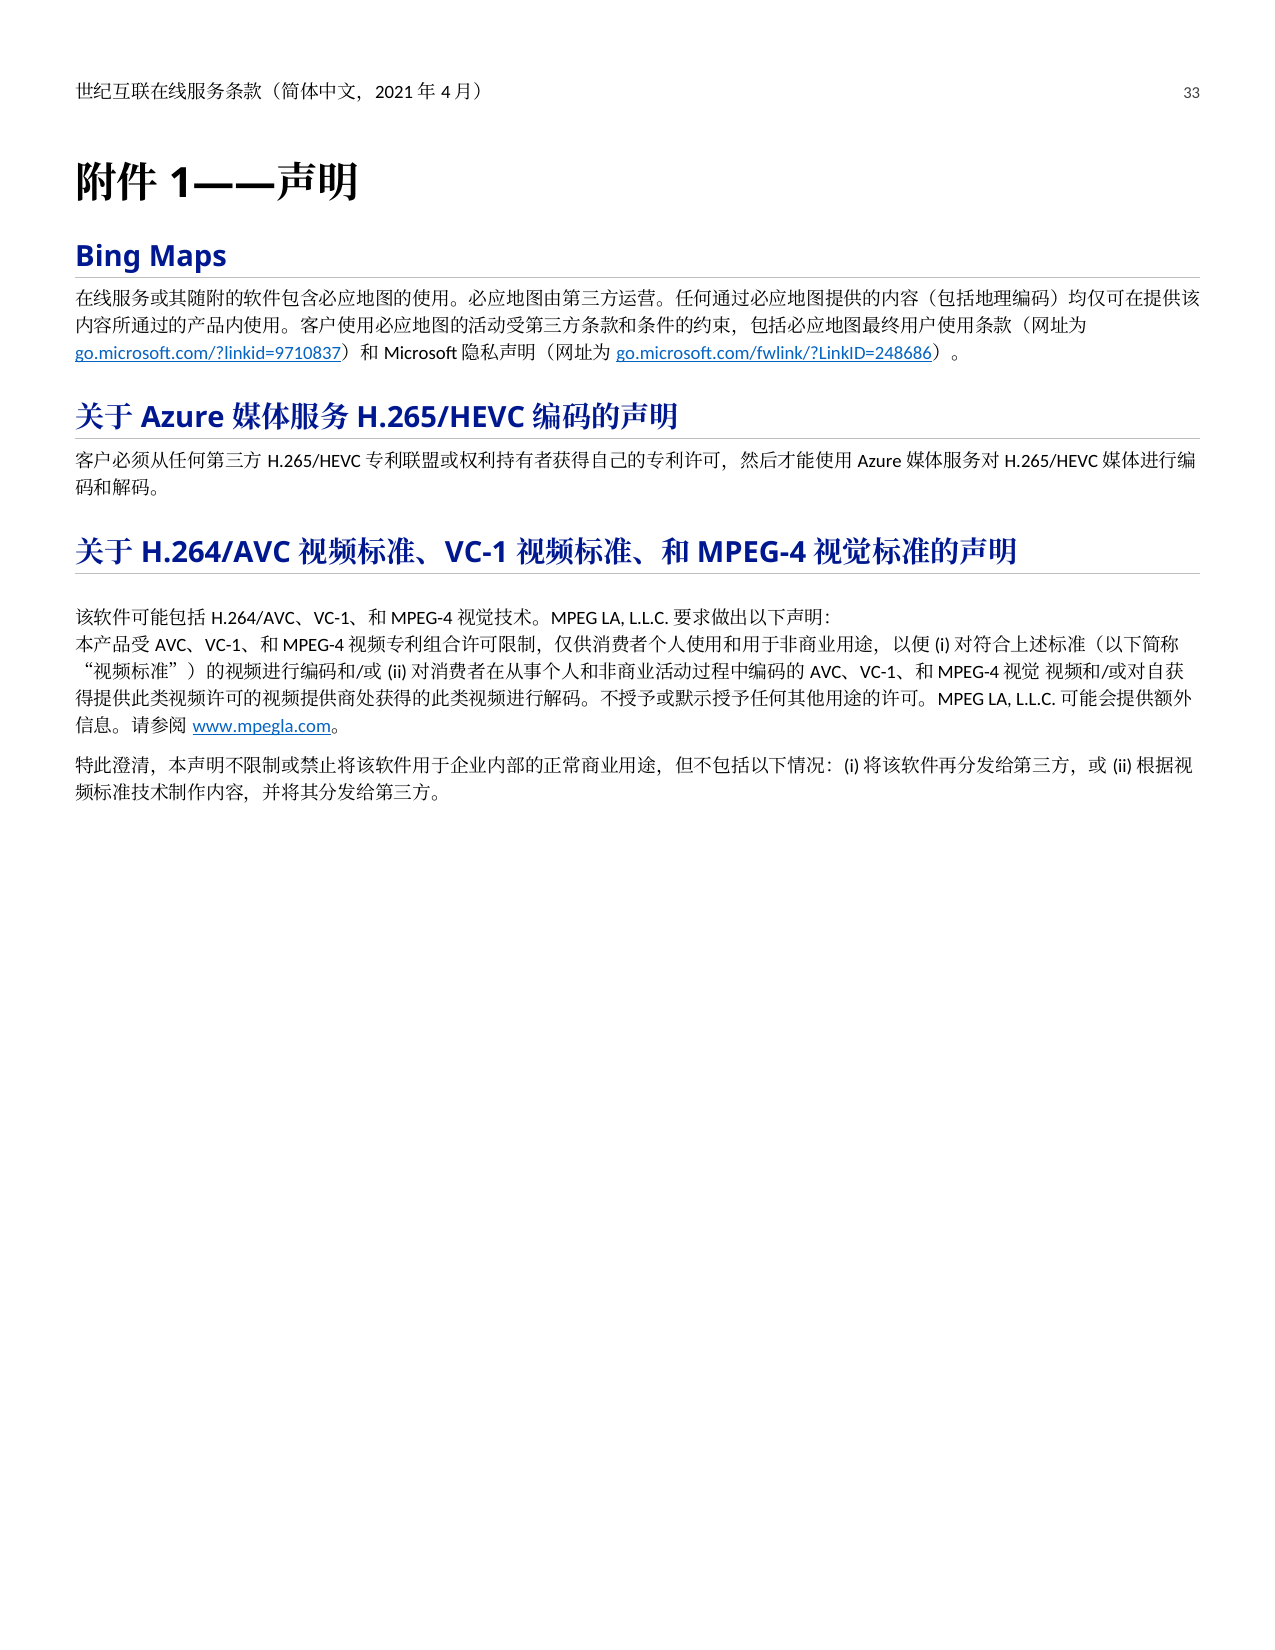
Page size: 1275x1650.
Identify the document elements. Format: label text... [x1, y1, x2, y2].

subtitle 关于 Azure 媒体服务 H.265/HEVC 编码的声明 [75, 394, 1200, 438]
subtitle 关于 H.264/AVC 视频标准、VC-1 视频标准、和MPEG-4 视觉标准的声明 [75, 529, 1200, 573]
subtitle 附件 1——声明 [75, 150, 1200, 210]
list 特此澄清，本声明不限制或禁止将该软件用于企业内部的正常商业用途，但不包括以下情况：(i) 将该软件再分发给第三方，或 (ii) 根据视频标准技术制作内容，并将其分发给第三方。 [75, 751, 1200, 804]
subtitle Bing Maps [75, 235, 1200, 277]
list 本产品受 AVC、VC-1、和MPEG-4 视频专利组合许可限制，仅供消费者个人使用和用于非商业用途，以便 (i) 对符合上述标准（以下简称“视频标准”）的视频进行编码和/或 (ii) 对消费者在从事个人和非商业活动过程中编码的 AVC、VC-1、和MPEG-4视觉 视频和/或对自获得提供此类视频许可的视频提供商处获得的此类视频进行解码。不授予或默示授予任何其他用途的许可。MPEG LA, L.L.C. 可能会提供额外信息。请参阅 www.mpegla.com。 [75, 630, 1200, 738]
list 在线服务或其随附的软件包含必应地图的使用。必应地图由第三方运营。任何通过必应地图提供的内容（包括地理编码）均仅可在提供该内容所通过的产品内使用。客户使用必应地图的活动受第三方条款和条件的约束，包括必应地图最终用户使用条款（网址为 go.microsoft.com/?linkid=9710837）和 Microsoft 隐私声明（网址为 go.microsoft.com/fwlink/?LinkID=248686）。 [75, 284, 1200, 365]
list 该软件可能包括 H.264/AVC、VC-1、和MPEG-4 视觉技术。MPEG LA, L.L.C. 要求做出以下声明： [75, 603, 1200, 630]
list 客户必须从任何第三方 H.265/HEVC 专利联盟或权利持有者获得自己的专利许可，然后才能使用 Azure 媒体服务对 H.265/HEVC 媒体进行编码和解码。 [75, 446, 1200, 500]
